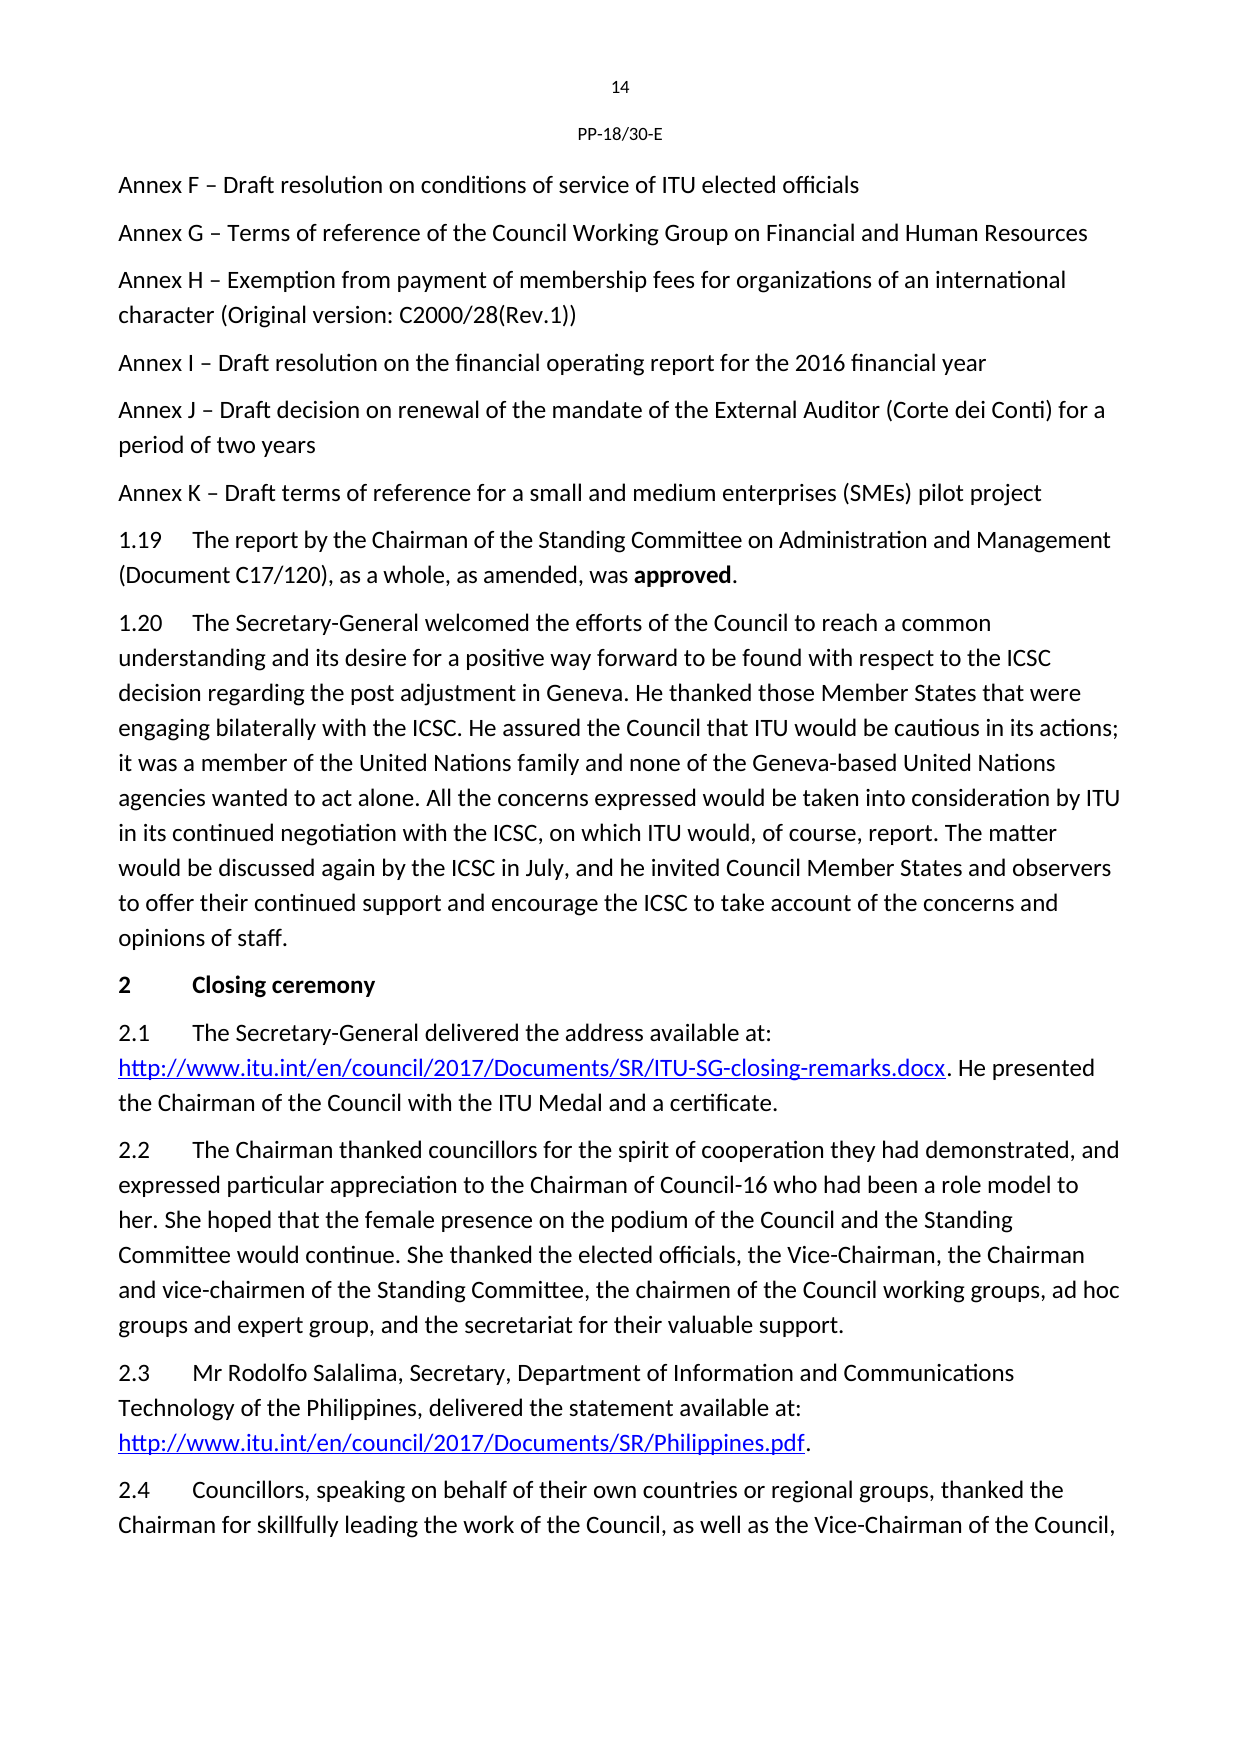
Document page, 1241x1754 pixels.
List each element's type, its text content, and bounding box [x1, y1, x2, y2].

text 1.19 The report by the Chairman of the Standing Committee on Administration and Management (Document C17/120), as a whole, as amended, was approved. [118, 524, 1122, 590]
text Annex J – Draft decision on renewal of the mandate of the External Auditor (Corte dei Conti) for a period of two years [118, 394, 1122, 460]
subtitle 2 Closing ceremony [118, 969, 1122, 1000]
text 2.2 The Chairman thanked councillors for the spirit of cooperation they had demonstrated, and expressed particular appreciation to the Chairman of Council-16 who had been a role model to her. She hoped that the female presence on the podium of the Council and the Standing Committee would continue. She thanked the elected officials, the Vice-Chairman, the Chairman and vice-chairmen of the Standing Committee, the chairmen of the Council working groups, ad hoc groups and expert group, and the secretariat for their valuable support. [118, 1134, 1122, 1340]
text 2.1 The Secretary-General delivered the address available at: http://www.itu.int/en/council/2017/Documents/SR/ITU-SG-closing-remarks.docx. He presented the Chairman of the Council with the ITU Medal and a certificate. [118, 1017, 1122, 1117]
text Annex H – Exemption from payment of membership fees for organizations of an international character (Original version: C2000/28(Rev.1)) [118, 264, 1122, 330]
text Annex G – Terms of reference of the Council Working Group on Financial and Human Resources [118, 217, 1122, 247]
text 2.3 Mr Rodolfo Salalima, Secretary, Department of Information and Communications Technology of the Philippines, delivered the statement available at: http://www.itu.int/en/council/2017/Documents/SR/Philippines.pdf. [118, 1357, 1122, 1457]
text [118, 1474, 1122, 1540]
text Annex K – Draft terms of reference for a small and medium enterprises (SMEs) pilot project [118, 477, 1122, 507]
text Annex I – Draft resolution on the financial operating report for the 2016 financial year [118, 347, 1122, 377]
text Annex F – Draft resolution on conditions of service of ITU elected officials [118, 169, 1122, 200]
text 1.20 The Secretary-General welcomed the efforts of the Council to reach a common understanding and its desire for a positive way forward to be found with respect to the ICSC decision regarding the post adjustment in Geneva. He thanked those Member States that were engaging bilaterally with the ICSC. He assured the Council that ITU would be cautious in its actions; it was a member of the United Nations family and none of the Geneva-based United Nations agencies wanted to act alone. All the concerns expressed would be taken into consideration by ITU in its continued negotiation with the ICSC, on which ITU would, of course, report. The matter would be discussed again by the ICSC in July, and he invited Council Member States and observers to offer their continued support and encourage the ICSC to take account of the concerns and opinions of staff. [118, 607, 1122, 952]
